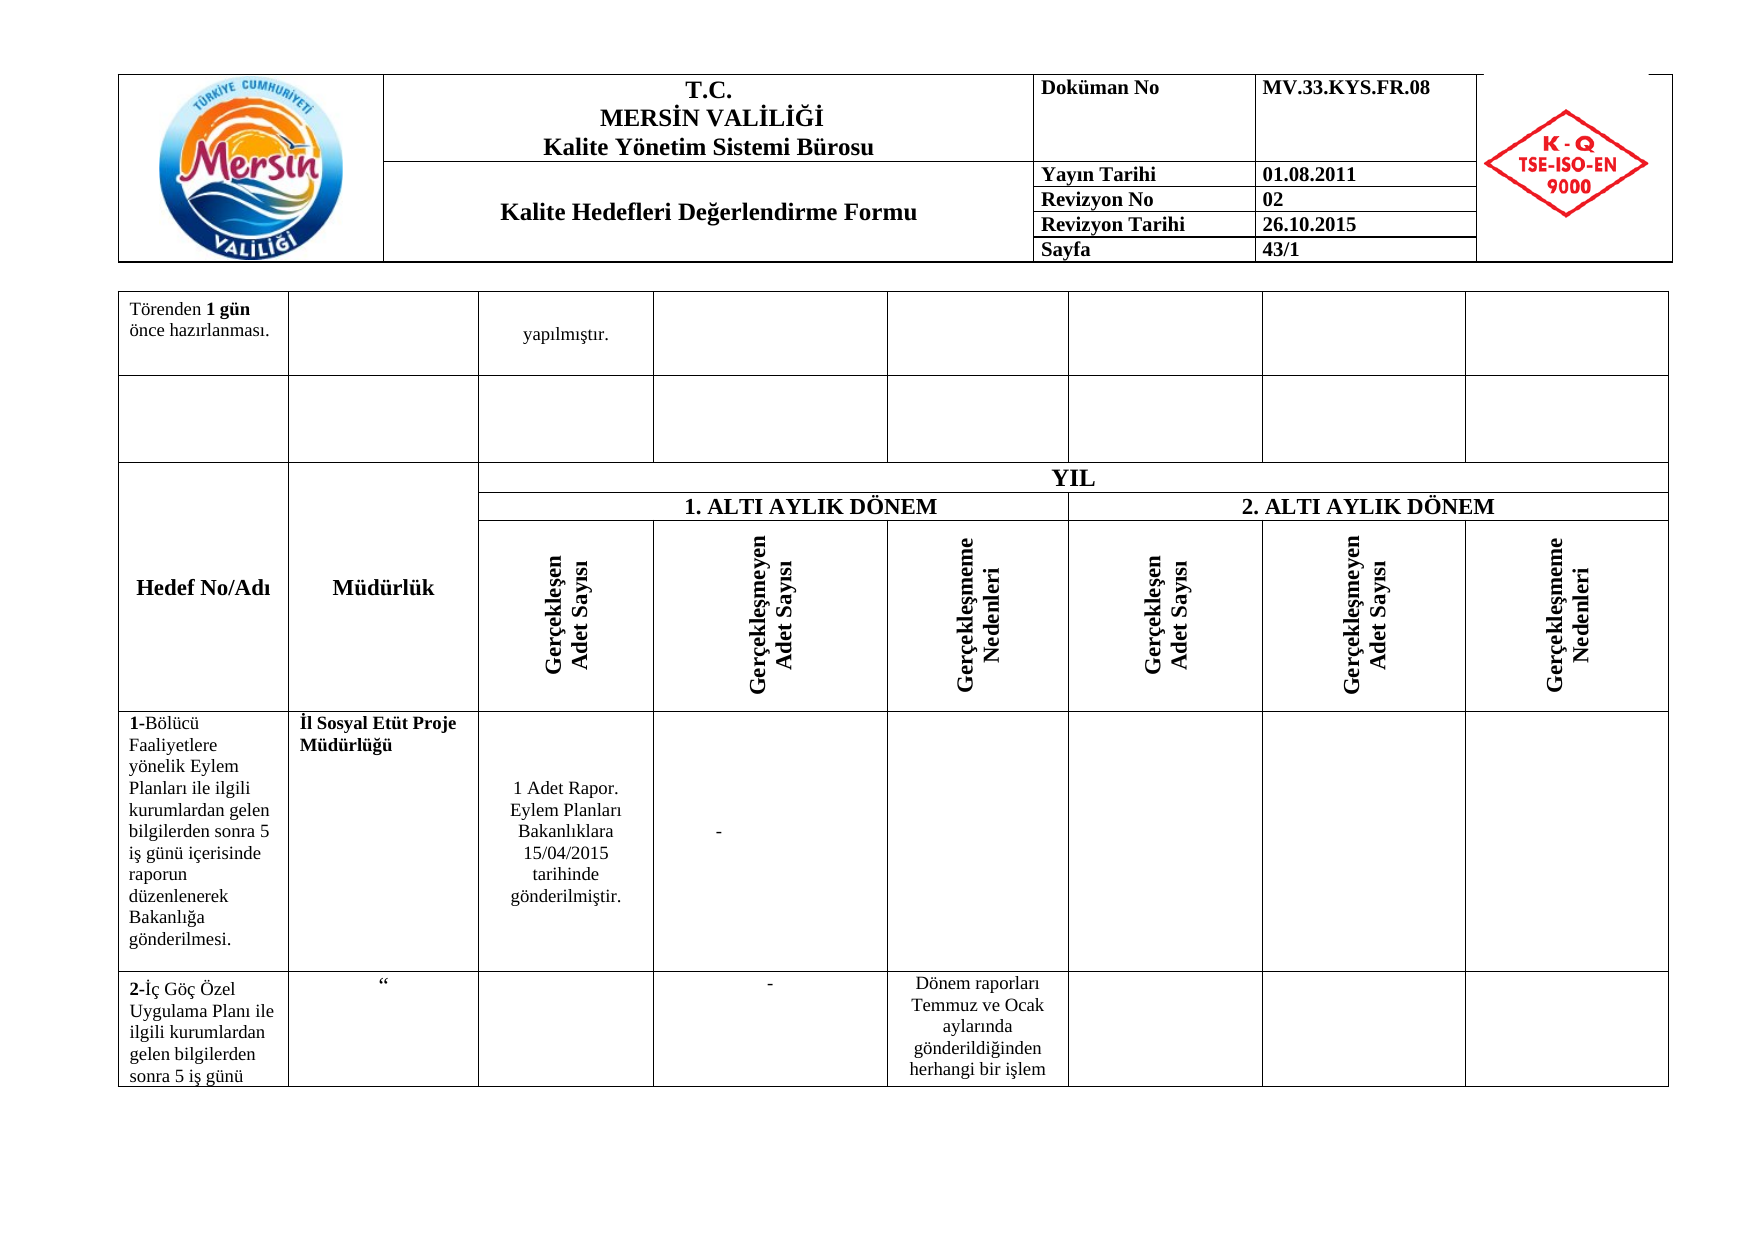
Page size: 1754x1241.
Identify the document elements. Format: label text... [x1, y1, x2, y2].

table_cell 1 Adet Rapor. Eylem Planları Bakanlıklara 15/04/2015 tarihinde gönderilmiştir. [479, 712, 653, 971]
table_cell [888, 712, 1068, 971]
table_cell 1. ALTI AYLIK DÖNEM [479, 493, 1068, 519]
table_cell Gerçekleşmeyen Adet Sayısı [654, 521, 887, 711]
table_cell Müdürlük [289, 463, 478, 711]
table_cell [1263, 712, 1465, 971]
table_cell [1263, 972, 1465, 1086]
table_cell [888, 292, 1068, 375]
table_cell [289, 376, 478, 462]
table_cell [1069, 376, 1262, 462]
table_cell YIL [479, 463, 1668, 492]
table_cell [1263, 376, 1465, 462]
table_cell Dönem raporları Temmuz ve Ocak aylarında gönderildiğinden herhangi bir işlem yapılmamıştır. [888, 972, 1068, 1086]
table_cell İl Sosyal Etüt Proje Müdürlüğü [289, 712, 478, 971]
table_cell [1466, 376, 1668, 462]
table_cell [888, 376, 1068, 462]
table_cell - [654, 712, 887, 971]
table_cell [654, 292, 887, 375]
table_cell 2. ALTI AYLIK DÖNEM [1069, 493, 1668, 519]
table_cell [1263, 292, 1465, 375]
picture [1483, 74, 1649, 253]
table_cell [119, 376, 288, 462]
table_cell Gerçekleşmeme Nedenleri [1466, 521, 1668, 711]
table_cell 2-İç Göç Özel Uygulama Planı ile ilgili kurumlardan gelen bilgilerden sonra 5 iş günü içerisinde raporun düzenlenerek Bakanlığa gönderilmesi. [119, 972, 288, 1086]
table_cell [1466, 972, 1668, 1086]
table_cell [1069, 292, 1262, 375]
table_cell Gerçekleşen Adet Sayısı [479, 521, 653, 711]
table_cell [479, 376, 653, 462]
table_cell - [654, 972, 887, 1086]
table_cell [1069, 712, 1262, 971]
table_cell [654, 376, 887, 462]
table_cell Tören Öncesi Protokol Düzenlemeleri 1 gün önceden yapılmıştır. [479, 292, 653, 375]
table_cell Hedef No/Adı [119, 463, 288, 711]
table_cell [1466, 712, 1668, 971]
table_cell 1-Bölücü Faaliyetlere yönelik Eylem Planları ile ilgili kurumlardan gelen bilgilerden sonra 5 iş günü içerisinde raporun düzenlenerek Bakanlığa gönderilmesi. [119, 712, 288, 971]
table_cell Gerçekleşen Adet Sayısı [1069, 521, 1262, 711]
table_cell [1466, 292, 1668, 375]
table_cell [1069, 972, 1262, 1086]
table_cell “ [289, 292, 478, 375]
table_cell “ [289, 972, 478, 1086]
table_cell [479, 972, 653, 1086]
table_cell 3.Kutlama/Anma programlarında protokol düzenlemesinin Törenden 1 gün önce hazırlanması. [119, 292, 288, 375]
table_cell Gerçekleşmeme Nedenleri [888, 521, 1068, 711]
table_cell Gerçekleşmeyen Adet Sayısı [1263, 521, 1465, 711]
picture [159, 76, 343, 260]
